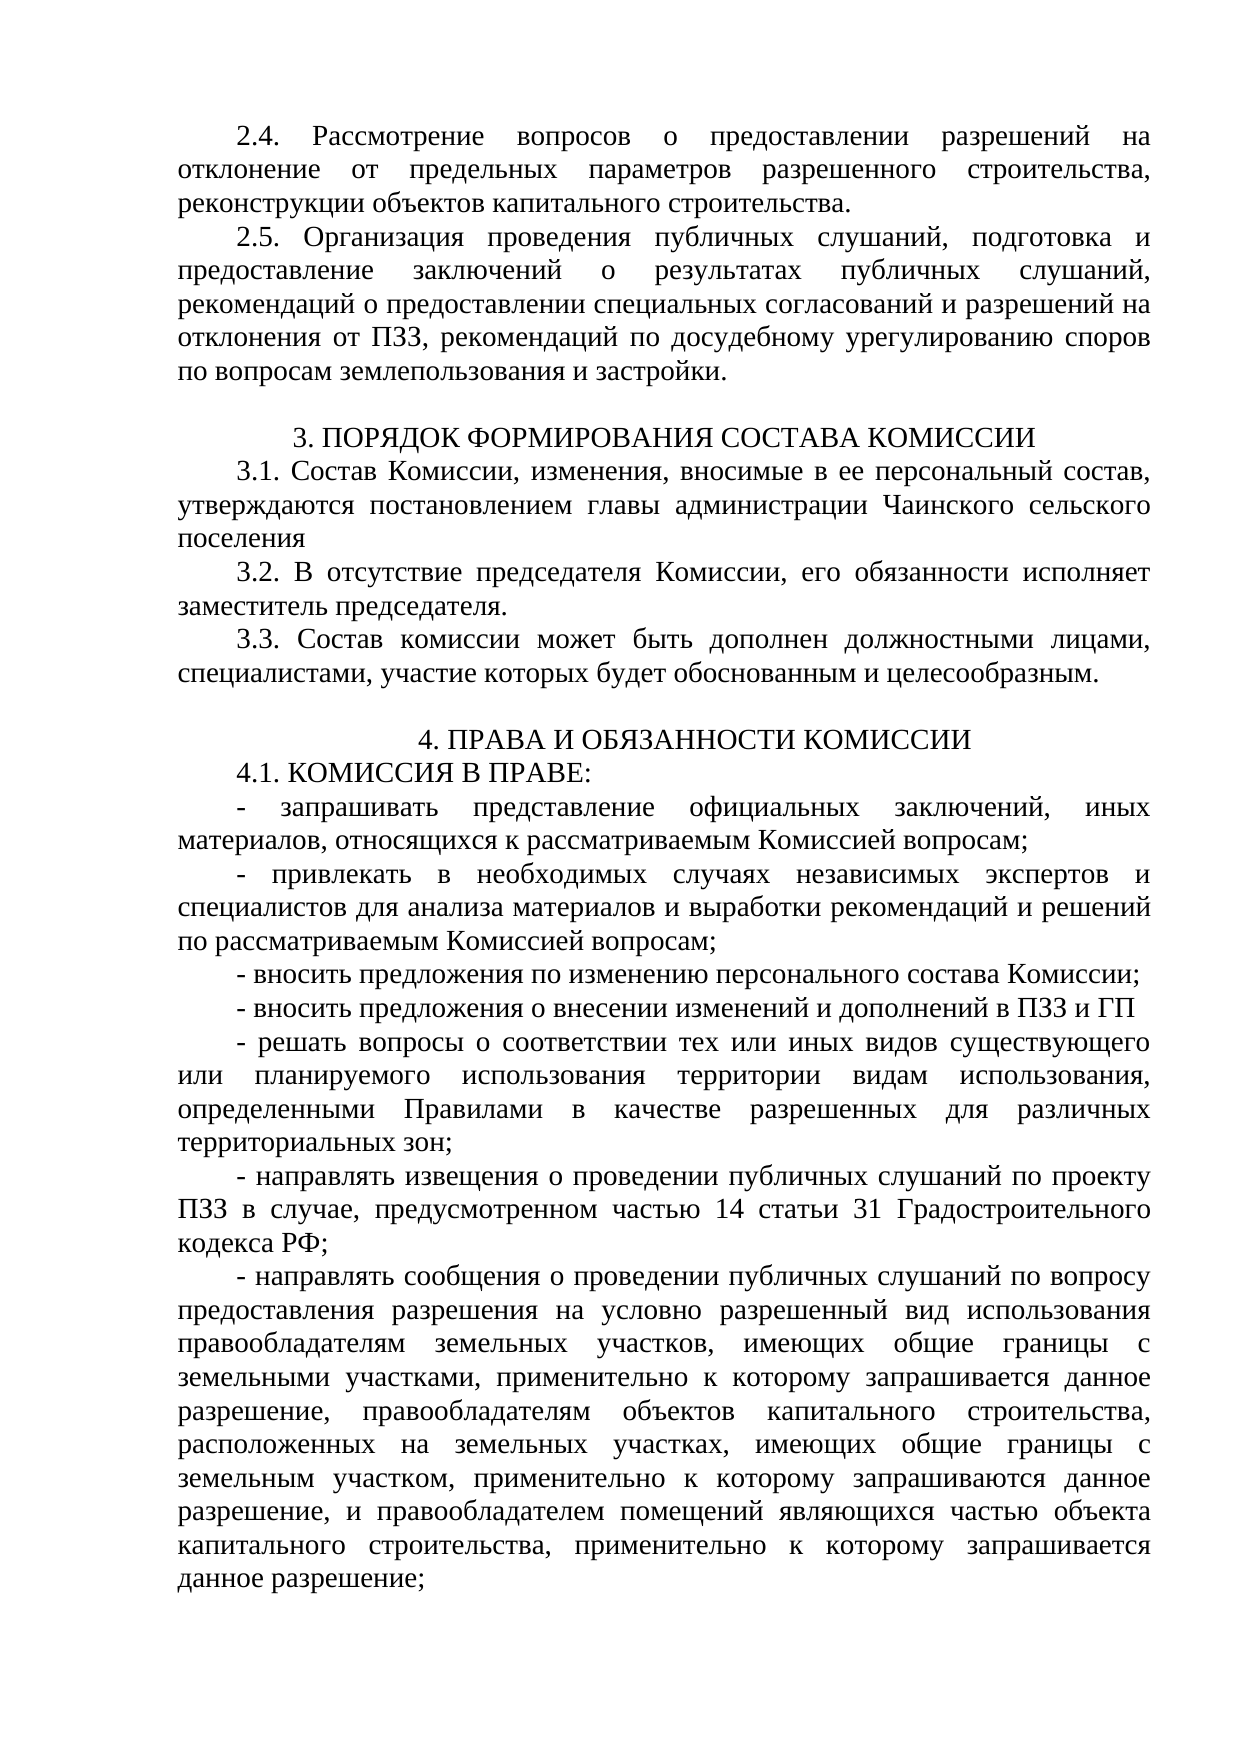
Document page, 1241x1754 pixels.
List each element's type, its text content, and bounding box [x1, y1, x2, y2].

text - запрашивать представление официальных заключений, иных материалов, относящихся к рассматриваемым Комиссией вопросам; [177, 789, 1152, 856]
text - вносить предложения о внесении изменений и дополнений в ПЗЗ и ГП [177, 990, 1152, 1024]
text - привлекать в необходимых случаях независимых экспертов и специалистов для анализа материалов и выработки рекомендаций и решений по рассматриваемым Комиссией вопросам; [177, 856, 1152, 957]
text - решать вопросы о соответствии тех или иных видов существующего или планируемого использования территории видам использования, определенными Правилами в качестве разрешенных для различных территориальных зон; [177, 1024, 1152, 1158]
text 4. ПРАВА И ОБЯЗАННОСТИ КОМИССИИ [177, 722, 1152, 755]
text - вносить предложения по изменению персонального состава Комиссии; [177, 957, 1152, 990]
text 3.2. В отсутствие председателя Комиссии, его обязанности исполняет заместитель председателя. [177, 554, 1152, 621]
text - направлять сообщения о проведении публичных слушаний по вопросу предоставления разрешения на условно разрешенный вид использования правообладателям земельных участков, имеющих общие границы с земельными участками, применительно к которому запрашивается данное разрешение, правообладателям объектов капитального строительства, расположенных на земельных участках, имеющих общие границы с земельным участком, применительно к которому запрашиваются данное разрешение, и правообладателем помещений являющихся частью объекта капитального строительства, применительно к которому запрашивается данное разрешение; [177, 1258, 1152, 1594]
text - направлять извещения о проведении публичных слушаний по проекту ПЗЗ в случае, предусмотренном частью 14 статьи 31 Градостроительного кодекса РФ; [177, 1158, 1152, 1258]
text 2.5. Организация проведения публичных слушаний, подготовка и предоставление заключений о результатах публичных слушаний, рекомендаций о предоставлении специальных согласований и разрешений на отклонения от ПЗЗ, рекомендаций по досудебному урегулированию споров по вопросам землепользования и застройки. [177, 219, 1152, 386]
text 2.4. Рассмотрение вопросов о предоставлении разрешений на отклонение от предельных параметров разрешенного строительства, реконструкции объектов капитального строительства. [177, 118, 1152, 219]
text 3. ПОРЯДОК ФОРМИРОВАНИЯ СОСТАВА КОМИССИИ [177, 420, 1152, 453]
text 3.1. Состав Комиссии, изменения, вносимые в ее персональный состав, утверждаются постановлением главы администрации Чаинского сельского поселения [177, 453, 1152, 554]
text 3.3. Состав комиссии может быть дополнен должностными лицами, специалистами, участие которых будет обоснованным и целесообразным. [177, 621, 1152, 688]
text 4.1. КОМИССИЯ В ПРАВЕ: [177, 755, 1152, 789]
